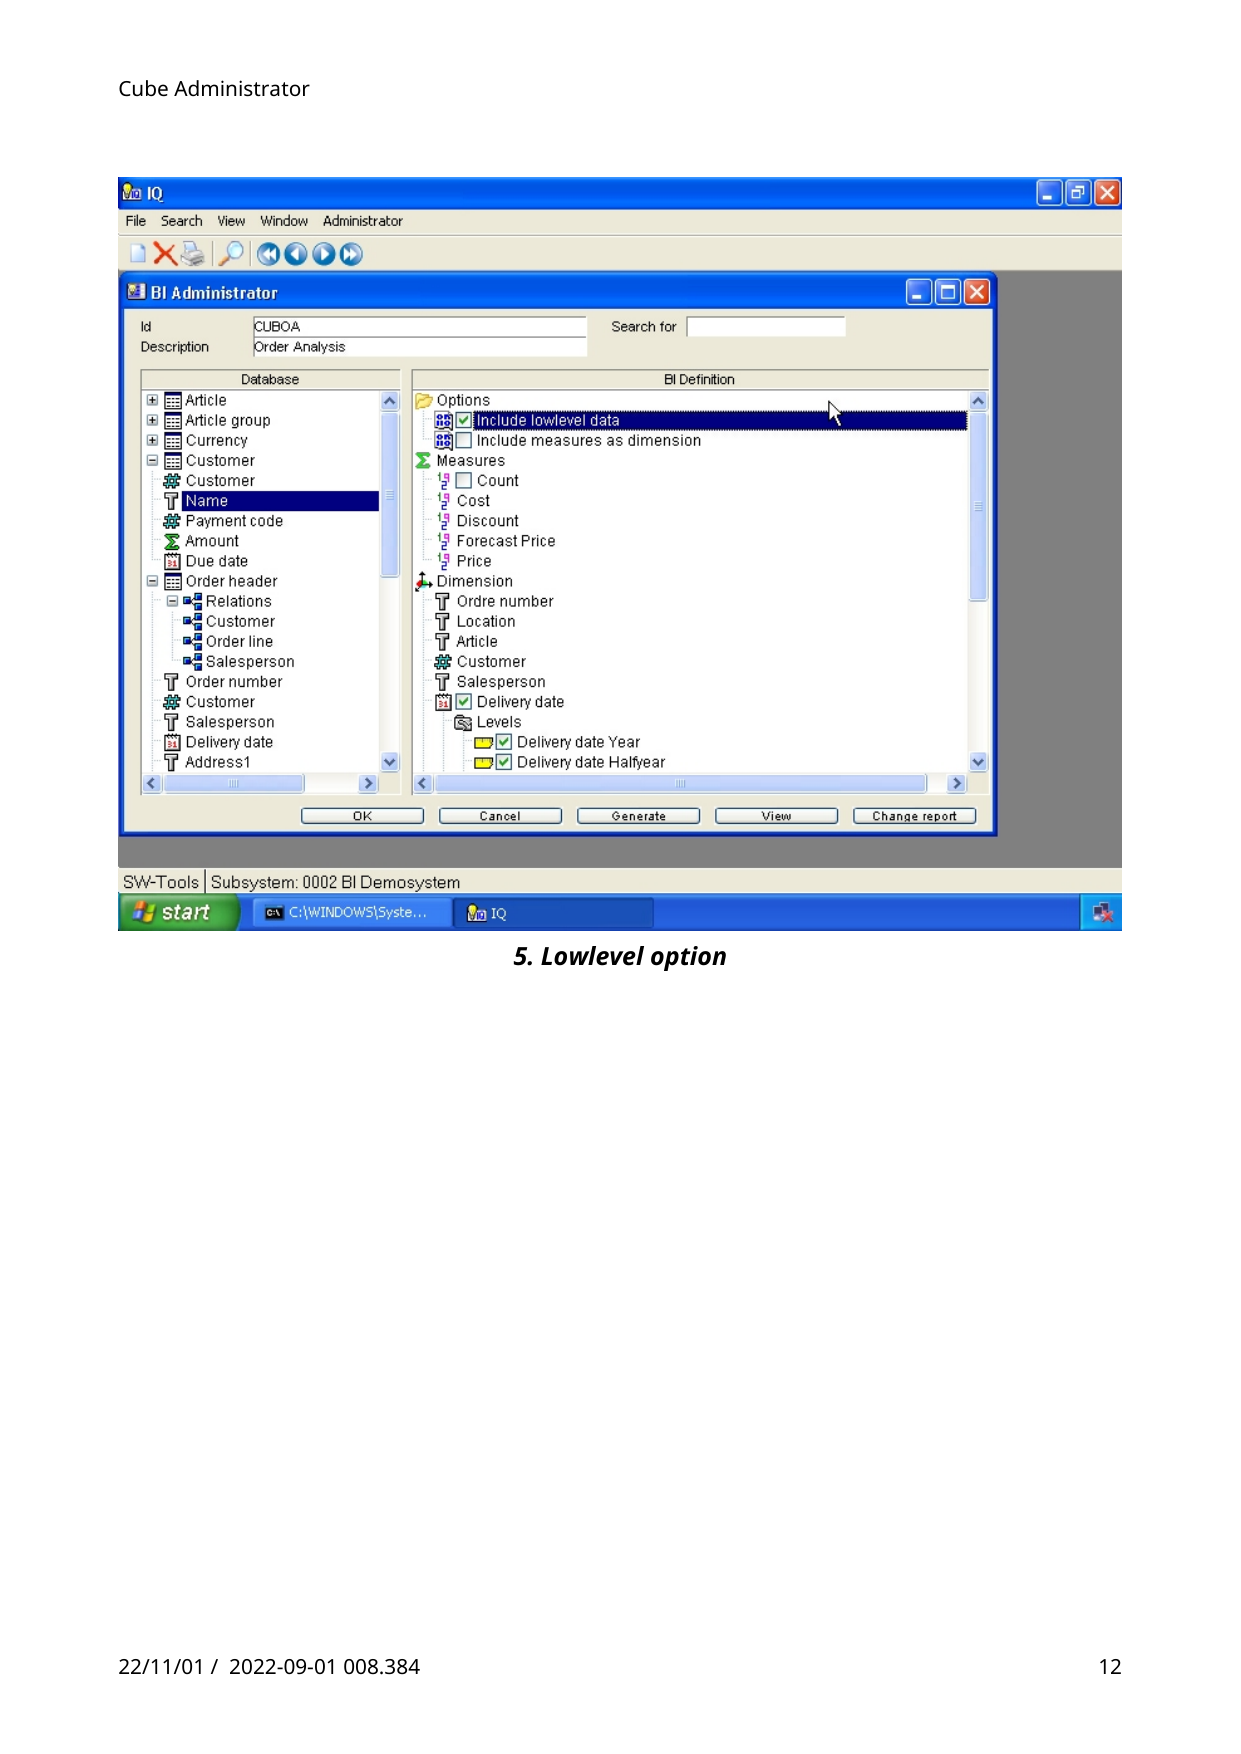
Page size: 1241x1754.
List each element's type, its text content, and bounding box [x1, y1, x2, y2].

subtitle 5. Lowlevel option [118, 939, 1122, 973]
picture [118, 177, 1122, 931]
